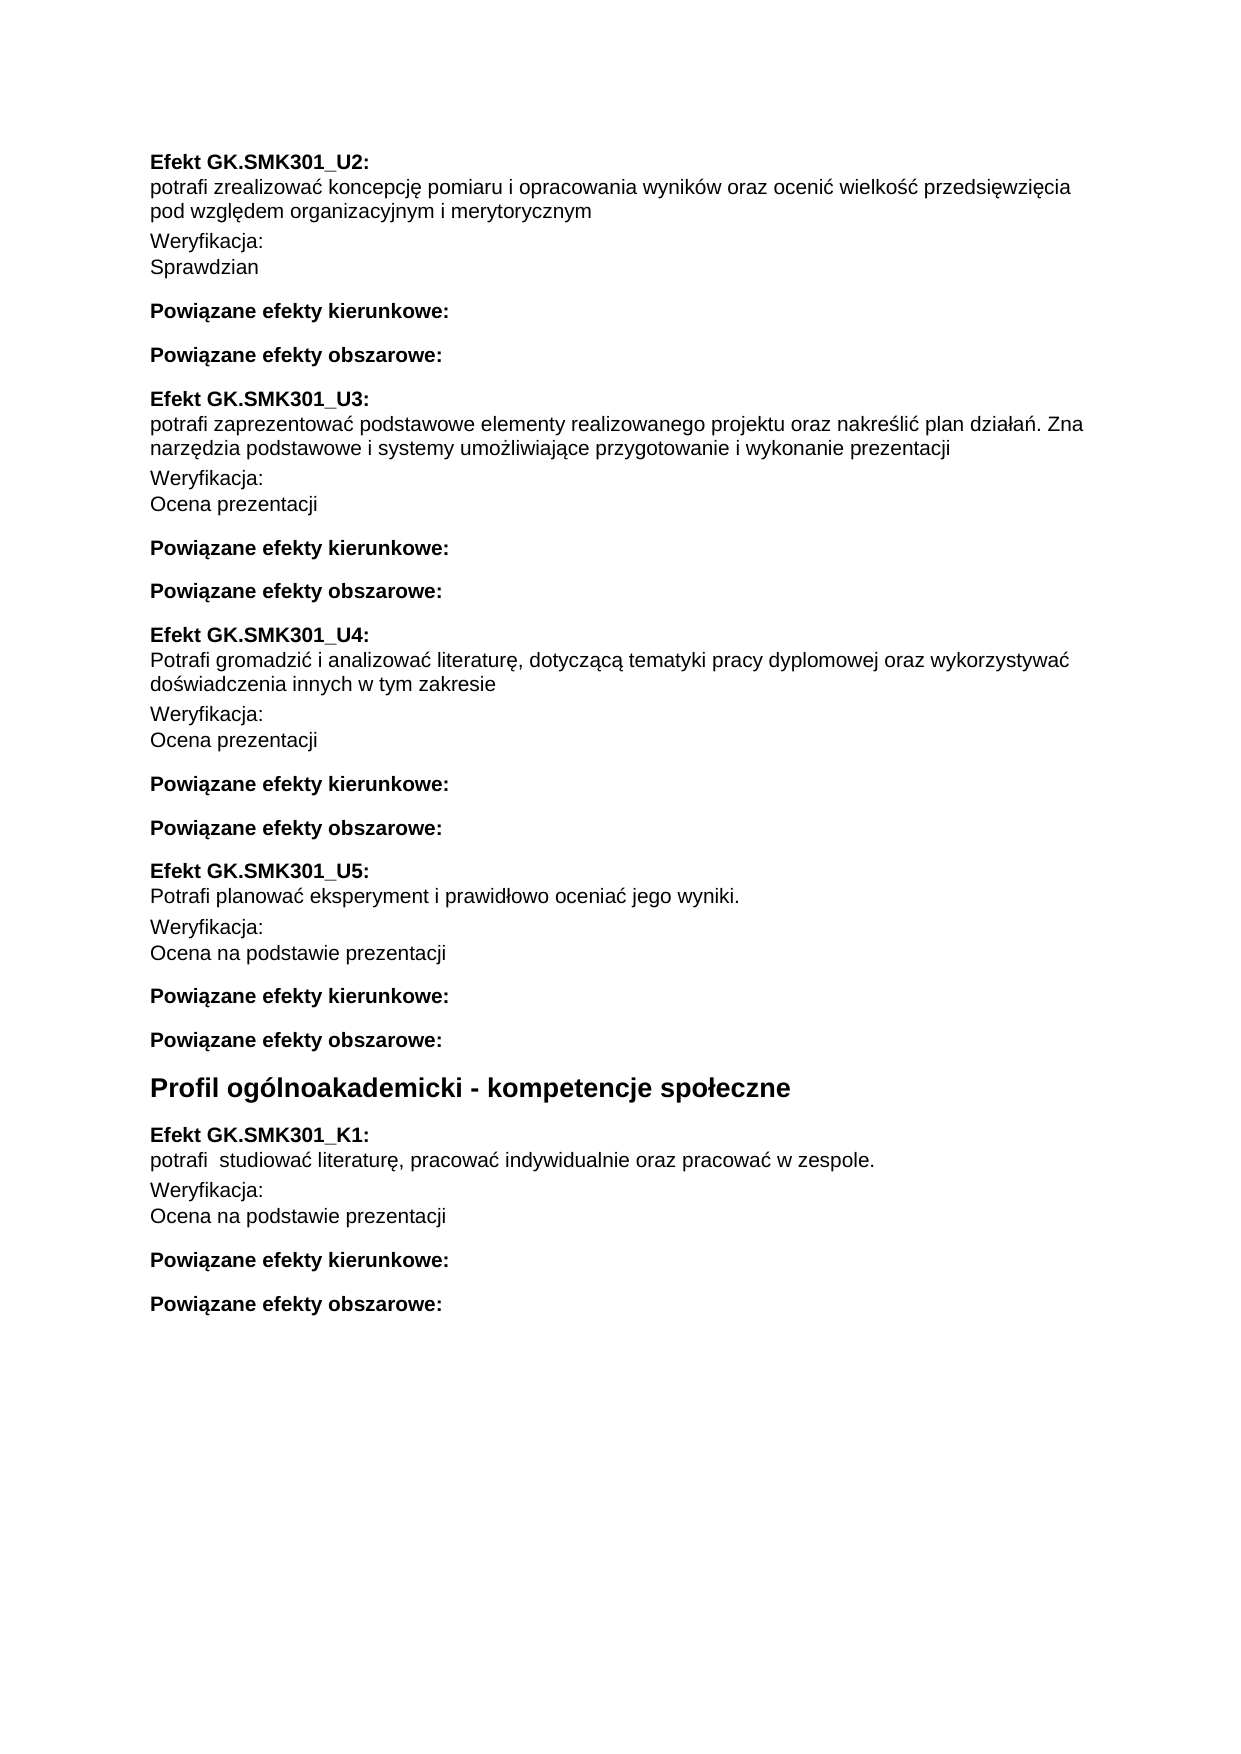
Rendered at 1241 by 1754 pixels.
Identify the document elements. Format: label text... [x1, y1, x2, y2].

subtitle Profil ogólnoakademicki - kompetencje społeczne [150, 1072, 1090, 1103]
text Efekt GK.SMK301_K1: [150, 1123, 1090, 1147]
text Ocena prezentacji [150, 728, 1090, 752]
text Powiązane efekty kierunkowe: [150, 535, 1090, 559]
text Ocena na podstawie prezentacji [150, 1204, 1090, 1228]
text Efekt GK.SMK301_U2: [150, 150, 1090, 174]
text Powiązane efekty kierunkowe: [150, 984, 1090, 1008]
text Weryfikacja: [150, 1178, 1090, 1202]
text Sprawdzian [150, 255, 1090, 279]
text Powiązane efekty obszarowe: [150, 1028, 1090, 1052]
text Weryfikacja: [150, 466, 1090, 489]
text Powiązane efekty obszarowe: [150, 816, 1090, 839]
text Powiązane efekty obszarowe: [150, 343, 1090, 367]
text Efekt GK.SMK301_U3: [150, 386, 1090, 410]
text Efekt GK.SMK301_U5: [150, 859, 1090, 883]
text Weryfikacja: [150, 229, 1090, 253]
text Powiązane efekty kierunkowe: [150, 299, 1090, 323]
text potrafi studiować literaturę, pracować indywidualnie oraz pracować w zespole. [150, 1148, 1090, 1172]
text potrafi zaprezentować podstawowe elementy realizowanego projektu oraz nakreślić plan działań. Zna narzędzia podstawowe i systemy umożliwiające przygotowanie i wykonanie prezentacji [150, 411, 1090, 459]
text potrafi zrealizować koncepcję pomiaru i opracowania wyników oraz ocenić wielkość przedsięwzięcia pod względem organizacyjnym i merytorycznym [150, 175, 1090, 223]
text Weryfikacja: [150, 702, 1090, 726]
text Ocena na podstawie prezentacji [150, 941, 1090, 964]
text Efekt GK.SMK301_U4: [150, 623, 1090, 647]
text Potrafi gromadzić i analizować literaturę, dotyczącą tematyki pracy dyplomowej oraz wykorzystywać doświadczenia innych w tym zakresie [150, 648, 1090, 696]
text Powiązane efekty obszarowe: [150, 579, 1090, 603]
text Powiązane efekty kierunkowe: [150, 772, 1090, 796]
text Ocena prezentacji [150, 492, 1090, 516]
text Potrafi planować eksperyment i prawidłowo oceniać jego wyniki. [150, 884, 1090, 908]
text Powiązane efekty obszarowe: [150, 1292, 1090, 1316]
text Powiązane efekty kierunkowe: [150, 1248, 1090, 1272]
text Weryfikacja: [150, 914, 1090, 938]
